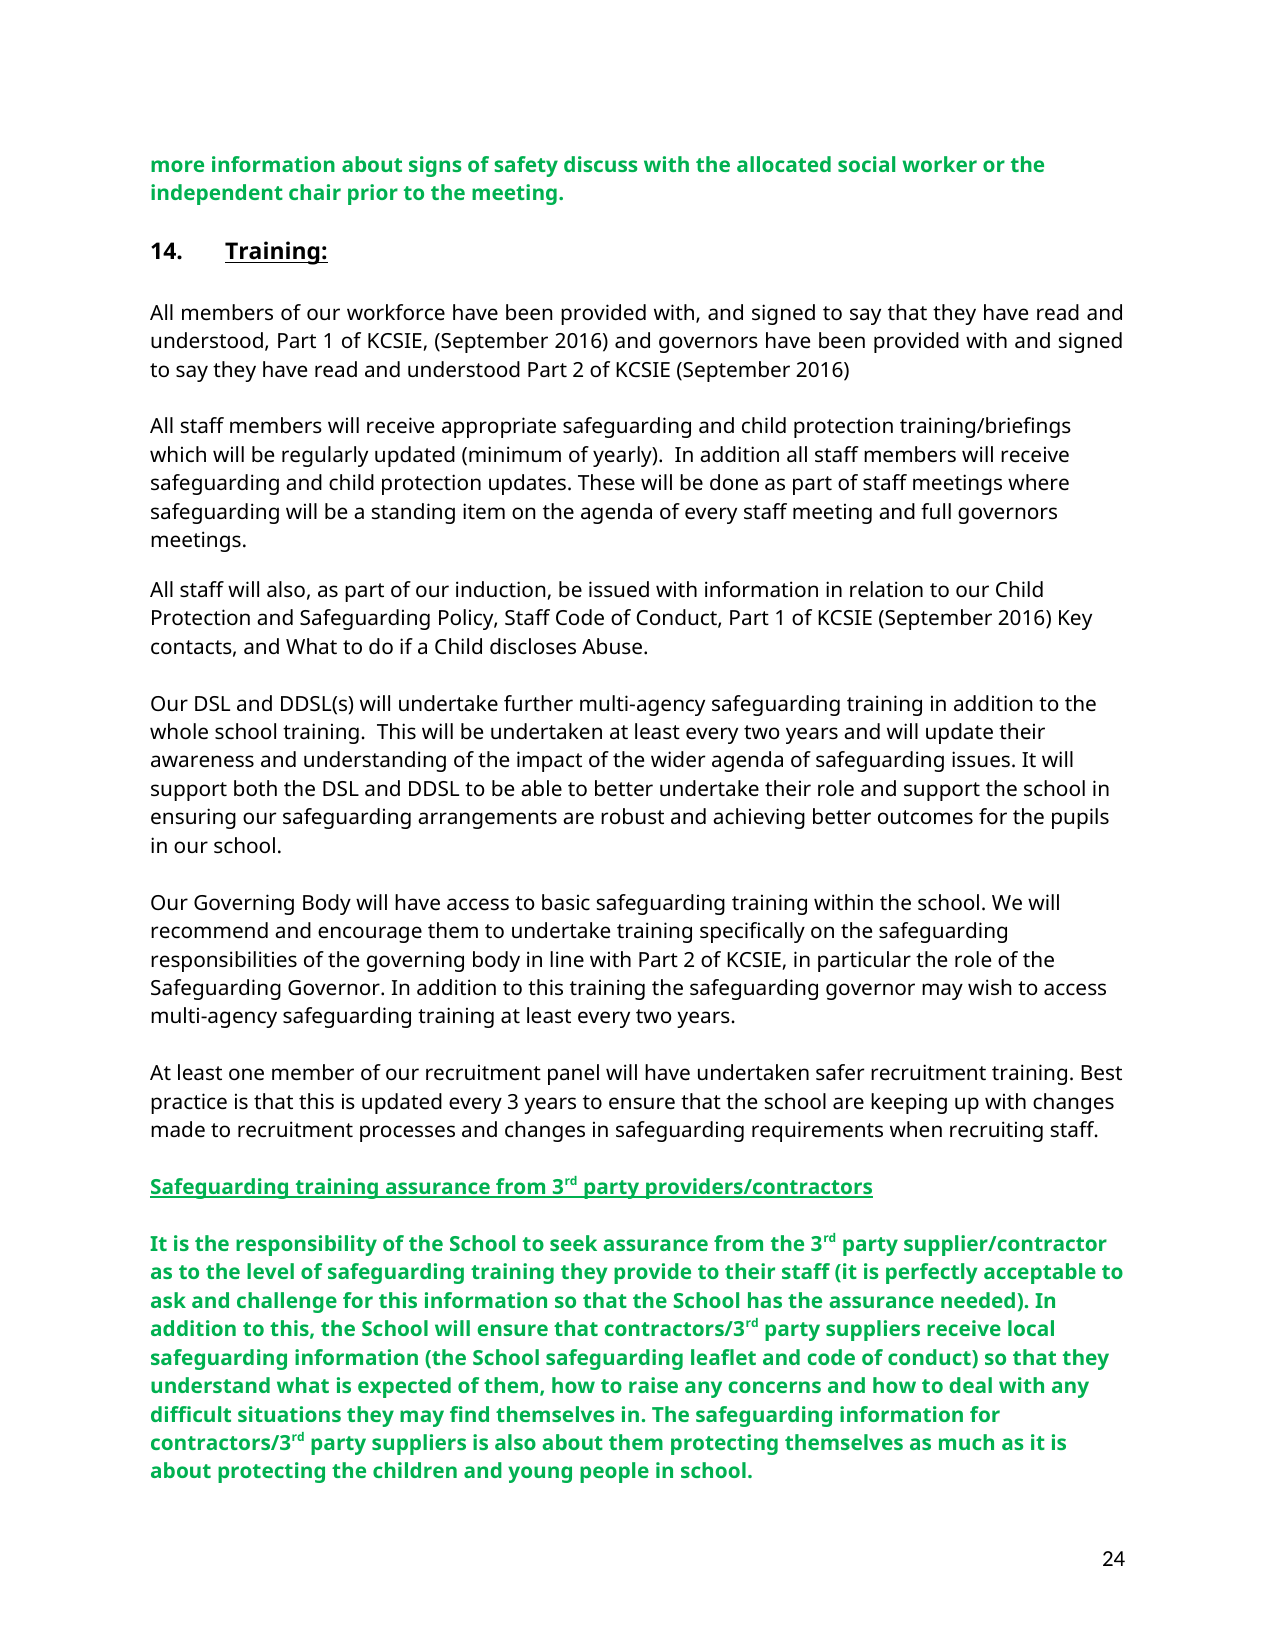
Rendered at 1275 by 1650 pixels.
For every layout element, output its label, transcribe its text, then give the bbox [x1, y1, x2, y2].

text At least one member of our recruitment panel will have undertaken safer recruitment training. Best practice is that this is updated every 3 years to ensure that the school are keeping up with changes made to recruitment processes and changes in safeguarding requirements when recruiting staff. [150, 1058, 1125, 1144]
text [150, 150, 1125, 207]
text All members of our workforce have been provided with, and signed to say that they have read and understood, Part 1 of KCSIE, (September 2016) and governors have been provided with and signed to say they have read and understood Part 2 of KCSIE (September 2016) [150, 298, 1125, 383]
text Our Governing Body will have access to basic safeguarding training within the school. We will recommend and encourage them to undertake training specifically on the safeguarding responsibilities of the governing body in line with Part 2 of KCSIE, in particular the role of the Safeguarding Governor. In addition to this training the safeguarding governor may wish to access multi-agency safeguarding training at least every two years. [150, 888, 1125, 1030]
text 14. Training: [150, 235, 1125, 267]
text Our DSL and DDSL(s) will undertake further multi-agency safeguarding training in addition to the whole school training. This will be undertaken at least every two years and will update their awareness and understanding of the impact of the wider agenda of safeguarding issues. It will support both the DSL and DDSL to be able to better undertake their role and support the school in ensuring our safeguarding arrangements are robust and achieving better outcomes for the pupils in our school. [150, 689, 1125, 859]
text Safeguarding training assurance from 3rd party providers/contractors [150, 1172, 1125, 1201]
text All staff members will receive appropriate safeguarding and child protection training/briefings which will be regularly updated (minimum of yearly). In addition all staff members will receive safeguarding and child protection updates. These will be done as part of staff meetings where safeguarding will be a standing item on the agenda of every staff meeting and full governors meetings. [150, 412, 1125, 554]
text All staff will also, as part of our induction, be issued with information in relation to our Child Protection and Safeguarding Policy, Staff Code of Conduct, Part 1 of KCSIE (September 2016) Key contacts, and What to do if a Child discloses Abuse. [150, 575, 1125, 660]
text It is the responsibility of the School to seek assurance from the 3rd party supplier/contractor as to the level of safeguarding training they provide to their staff (it is perfectly acceptable to ask and challenge for this information so that the School has the assurance needed). In addition to this, the School will ensure that contractors/3rd party suppliers receive local safeguarding information (the School safeguarding leaflet and code of conduct) so that they understand what is expected of them, how to raise any concerns and how to deal with any difficult situations they may find themselves in. The safeguarding information for contractors/3rd party suppliers is also about them protecting themselves as much as it is about protecting the children and young people in school. [150, 1229, 1125, 1485]
